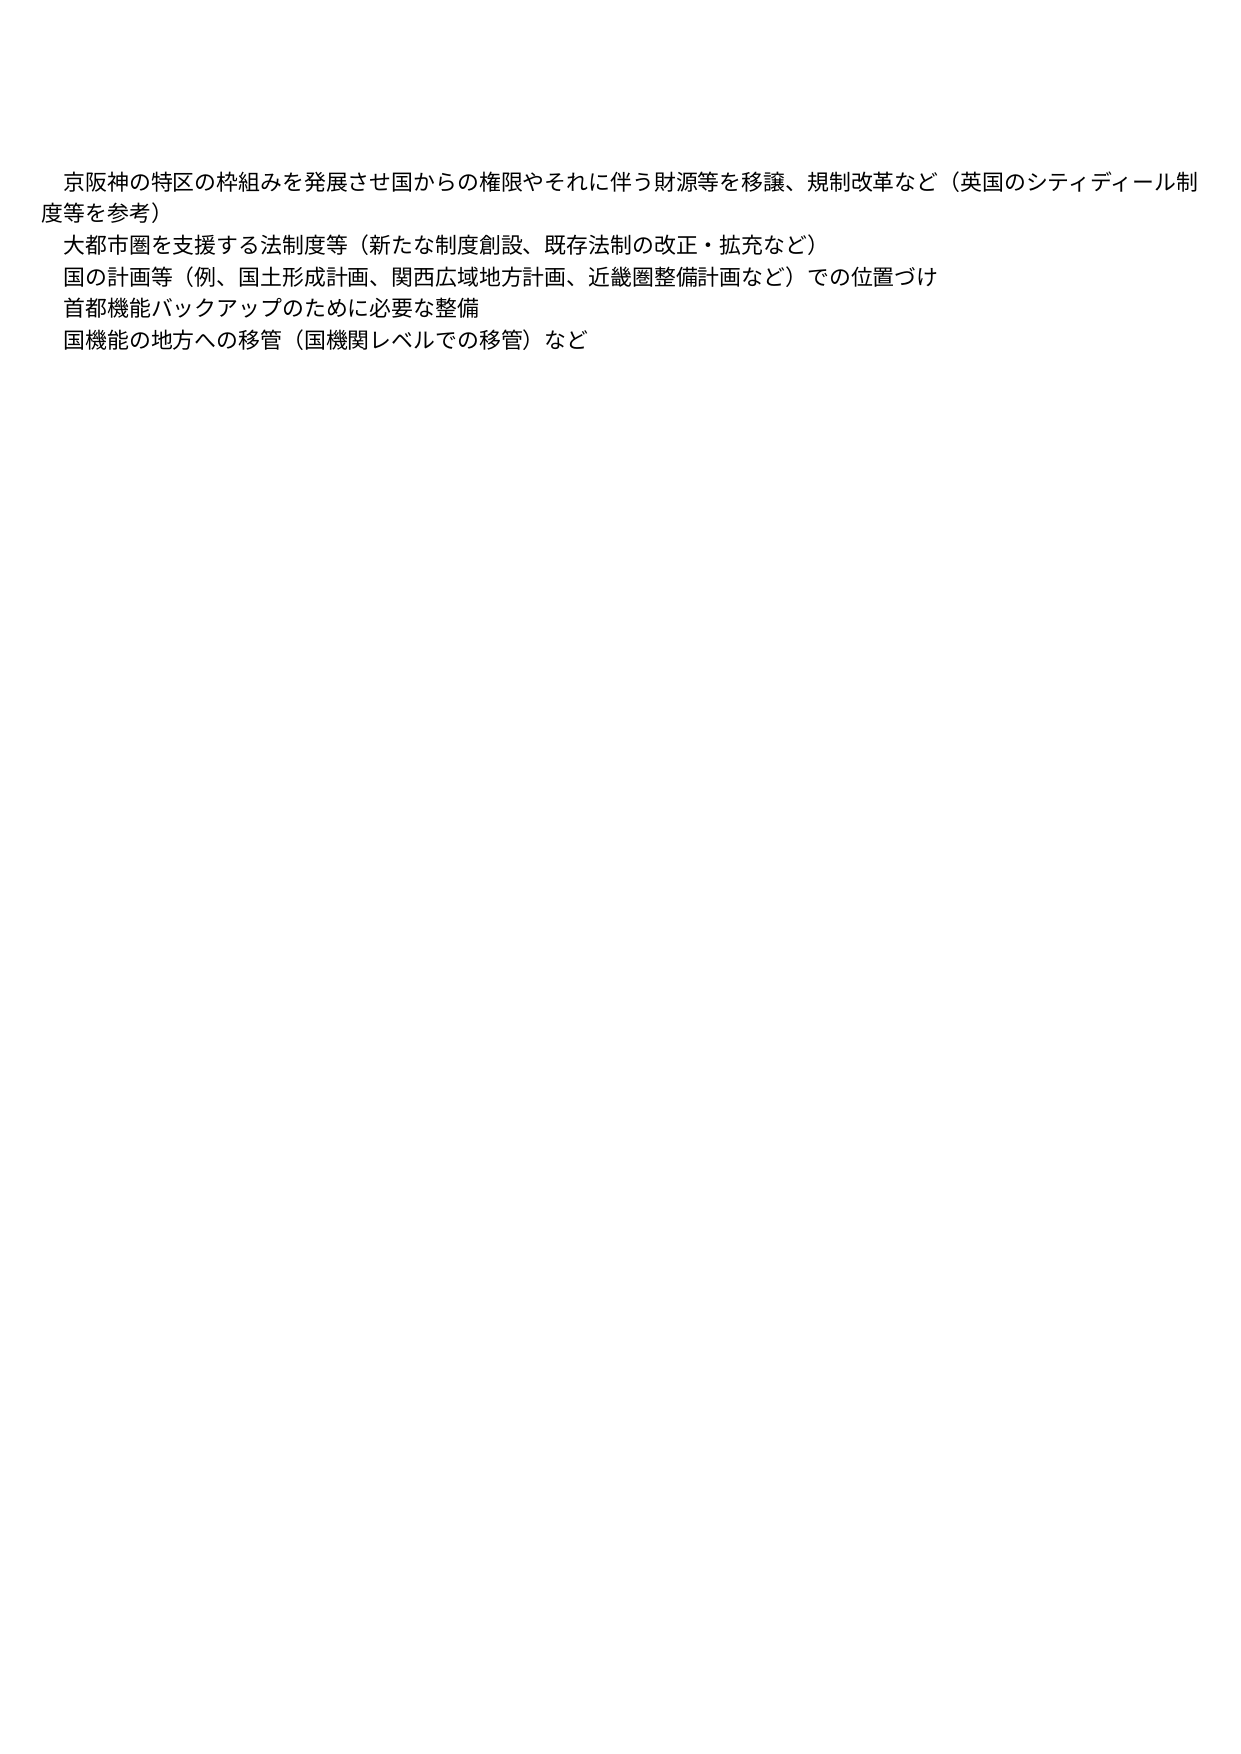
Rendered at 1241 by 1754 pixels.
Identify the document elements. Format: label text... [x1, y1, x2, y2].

text 京阪神の特区の枠組みを発展させ国からの権限やそれに伴う財源等を移譲、規制改革など（英国のシティディール制度等を参考） [41, 164, 1199, 228]
text 国の計画等（例、国土形成計画、関西広域地方計画、近畿圏整備計画など）での位置づけ [41, 259, 1199, 291]
text 国機能の地方への移管（国機関レベルでの移管）など [41, 323, 1199, 354]
text 大都市圏を支援する法制度等（新たな制度創設、既存法制の改正・拡充など） [41, 228, 1199, 259]
text 首都機能バックアップのために必要な整備 [41, 291, 1199, 323]
